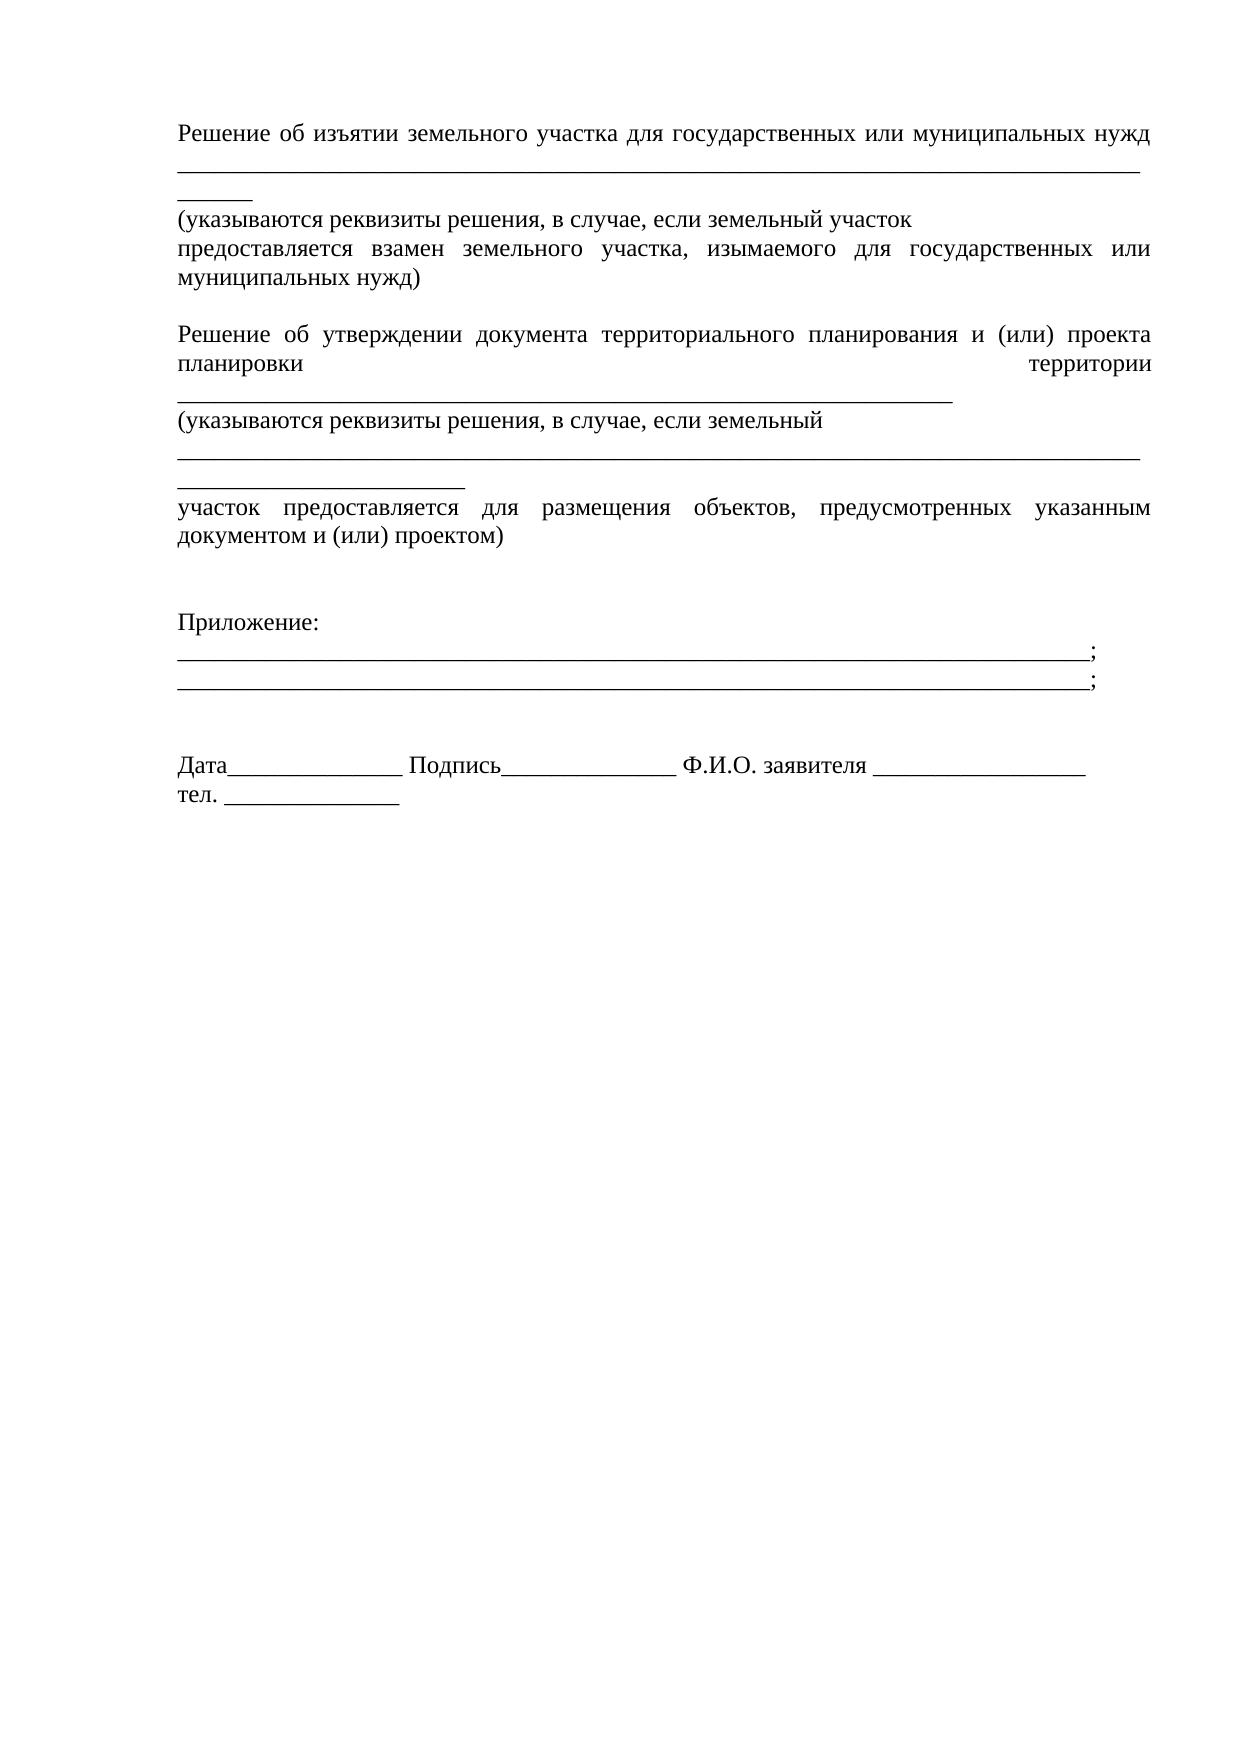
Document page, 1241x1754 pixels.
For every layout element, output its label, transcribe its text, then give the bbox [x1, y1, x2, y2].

text Решение об изъятии земельного участка для государственных или муниципальных нужд ___________________________________________________________________________________ [177, 118, 1152, 204]
text Дата______________ Подпись______________ Ф.И.О. заявителя _________________ [177, 751, 1152, 779]
text _________________________________________________________________________; [177, 664, 1152, 693]
text (указываются реквизиты решения, в случае, если земельный [177, 406, 1152, 434]
text ____________________________________________________________________________________________________ [177, 434, 1152, 492]
text (указываются реквизиты решения, в случае, если земельный участок [177, 204, 1152, 233]
text Приложение: [177, 607, 1152, 636]
text _________________________________________________________________________; [177, 636, 1152, 664]
text предоставляется взамен земельного участка, изымаемого для государственных или муниципальных нужд) [177, 233, 1152, 291]
text участок предоставляется для размещения объектов, предусмотренных указанным документом и (или) проектом) [177, 492, 1152, 549]
text тел. ______________ [177, 779, 1152, 808]
text Решение об утверждении документа территориального планирования и (или) проекта планировки территории ______________________________________________________________ [177, 319, 1152, 406]
